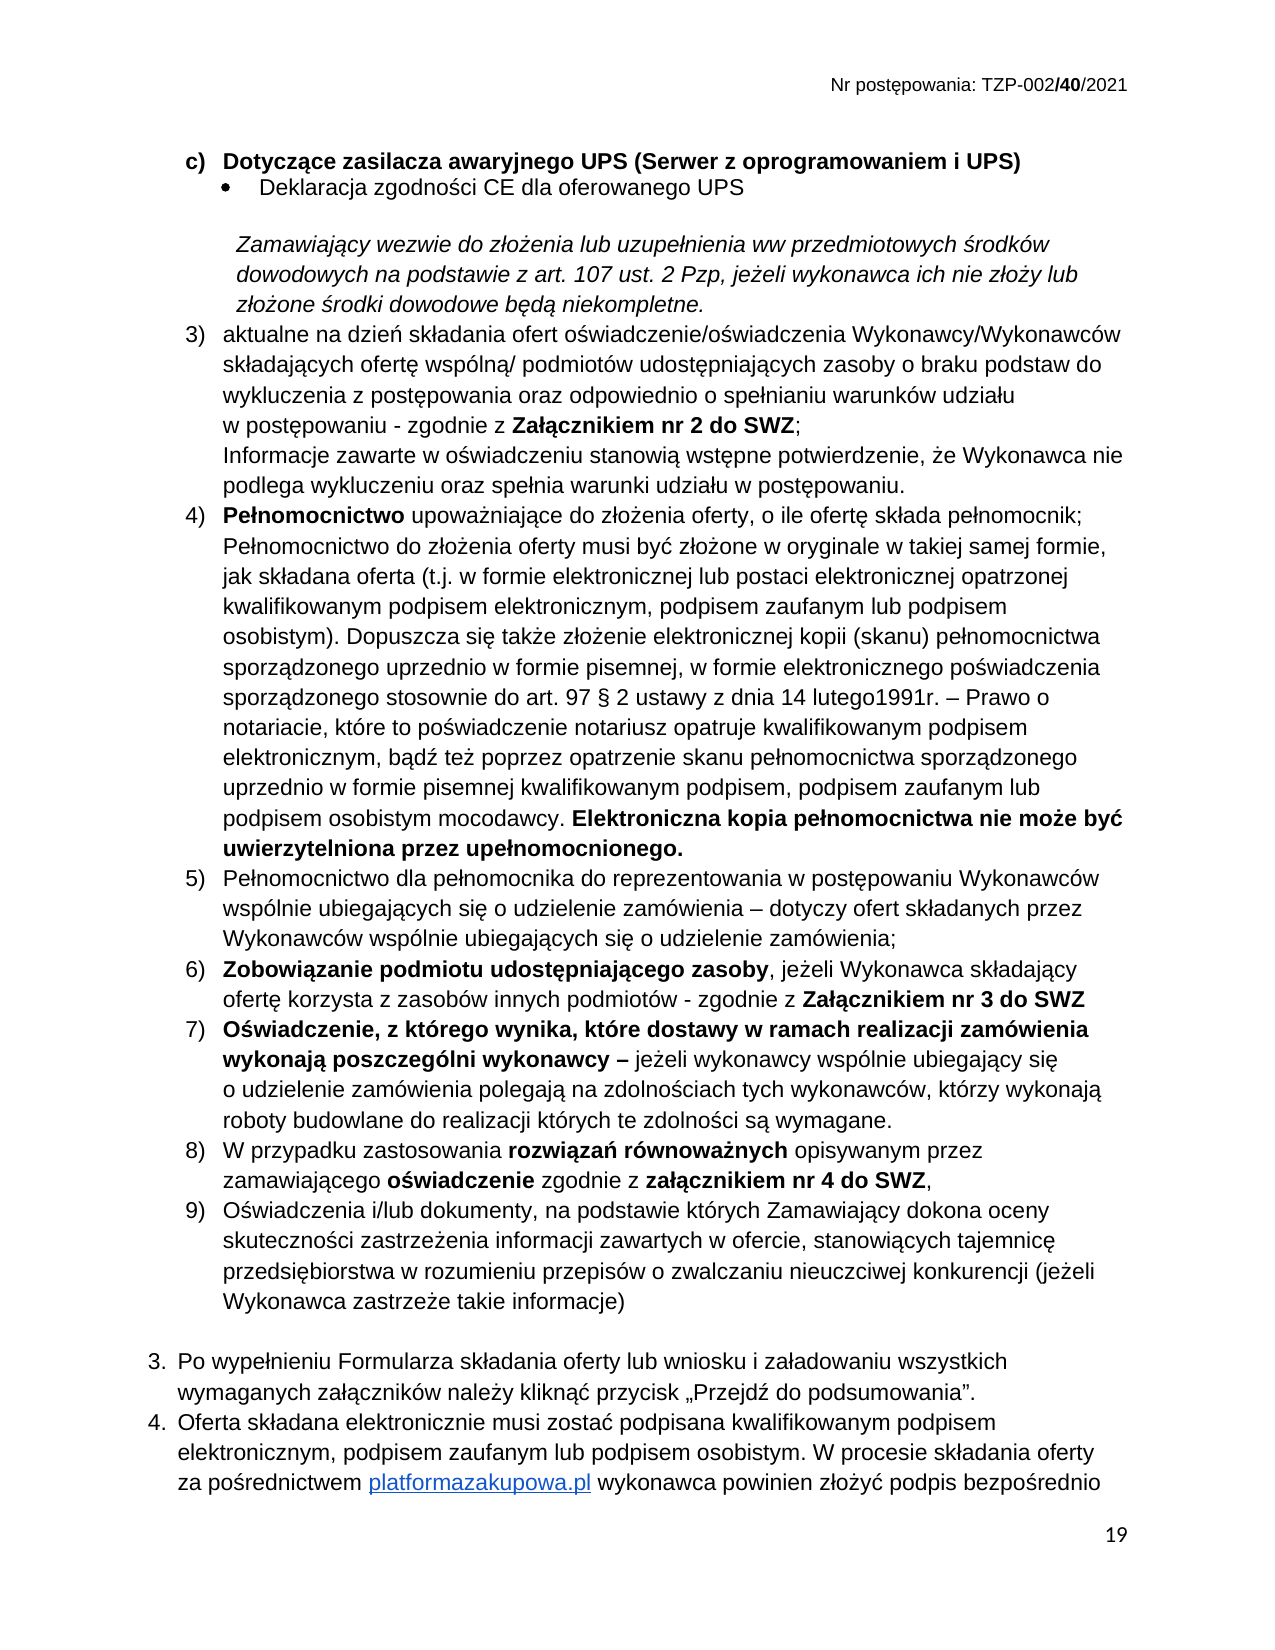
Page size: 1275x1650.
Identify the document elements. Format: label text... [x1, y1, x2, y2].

text Pełnomocnictwo do złożenia oferty musi być złożone w oryginale w takiej samej formie, jak składana oferta (t.j. w formie elektronicznej lub postaci elektronicznej opatrzonej kwalifikowanym podpisem elektronicznym, podpisem zaufanym lub podpisem osobistym). Dopuszcza się także złożenie elektronicznej kopii (skanu) pełnomocnictwa sporządzonego uprzednio w formie pisemnej, w formie elektronicznego poświadczenia sporządzonego stosownie do art. 97 § 2 ustawy z dnia 14 lutego1991r. – Prawo o notariacie, które to poświadczenie notariusz opatruje kwalifikowanym podpisem elektronicznym, bądź też poprzez opatrzenie skanu pełnomocnictwa sporządzonego uprzednio w formie pisemnej kwalifikowanym podpisem, podpisem zaufanym lub podpisem osobistym mocodawcy. Elektroniczna kopia pełnomocnictwa nie może być uwierzytelniona przez upełnomocnionego. [223, 533, 1127, 861]
text Informacje zawarte w oświadczeniu stanowią wstępne potwierdzenie, że Wykonawca nie podlega wykluczeniu oraz spełnia warunki udziału w postępowaniu. [223, 442, 1127, 498]
list Oświadczenie, z którego wynika, które dostawy w ramach realizacji zamówienia wykonają poszczególni wykonawcy – jeżeli wykonawcy wspólnie ubiegający się o udzielenie zamówienia polegają na zdolnościach tych wykonawców, którzy wykonają roboty budowlane do realizacji których te zdolności są wymagane. [185, 1016, 1127, 1133]
list Dotyczące zasilacza awaryjnego UPS (Serwer z oprogramowaniem i UPS) [185, 148, 1127, 174]
list Po wypełnieniu Formularza składania oferty lub wniosku i załadowaniu wszystkich wymaganych załączników należy kliknąć przycisk „Przejdź do podsumowania”. [148, 1348, 1127, 1405]
list Zobowiązanie podmiotu udostępniającego zasoby, jeżeli Wykonawca składający ofertę korzysta z zasobów innych podmiotów - zgodnie z Załącznikiem nr 3 do SWZ [185, 956, 1127, 1012]
list Pełnomocnictwo upoważniające do złożenia oferty, o ile ofertę składa pełnomocnik; [185, 502, 1127, 529]
list aktualne na dzień składania ofert oświadczenie/oświadczenia Wykonawcy/Wykonawców składających ofertę wspólną/ podmiotów udostępniających zasoby o braku podstaw do wykluczenia z postępowania oraz odpowiednio o spełnianiu warunków udziału w postępowaniu - zgodnie z Załącznikiem nr 2 do SWZ; [185, 321, 1127, 438]
text Zamawiający wezwie do złożenia lub uzupełnienia ww przedmiotowych środków dowodowych na podstawie z art. 107 ust. 2 Pzp, jeżeli wykonawca ich nie złoży lub złożone środki dowodowe będą niekompletne. [236, 231, 1127, 317]
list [148, 1409, 1127, 1495]
list Pełnomocnictwo dla pełnomocnika do reprezentowania w postępowaniu Wykonawców wspólnie ubiegających się o udzielenie zamówienia – dotyczy ofert składanych przez Wykonawców wspólnie ubiegających się o udzielenie zamówienia; [185, 865, 1127, 952]
list Deklaracja zgodności CE dla oferowanego UPS [221, 174, 1127, 200]
list Oświadczenia i/lub dokumenty, na podstawie których Zamawiający dokona oceny skuteczności zastrzeżenia informacji zawartych w ofercie, stanowiących tajemnicę przedsiębiorstwa w rozumieniu przepisów o zwalczaniu nieuczciwej konkurencji (jeżeli Wykonawca zastrzeże takie informacje) [185, 1197, 1127, 1314]
list W przypadku zastosowania rozwiązań równoważnych opisywanym przez zamawiającego oświadczenie zgodnie z załącznikiem nr 4 do SWZ, [185, 1137, 1127, 1193]
